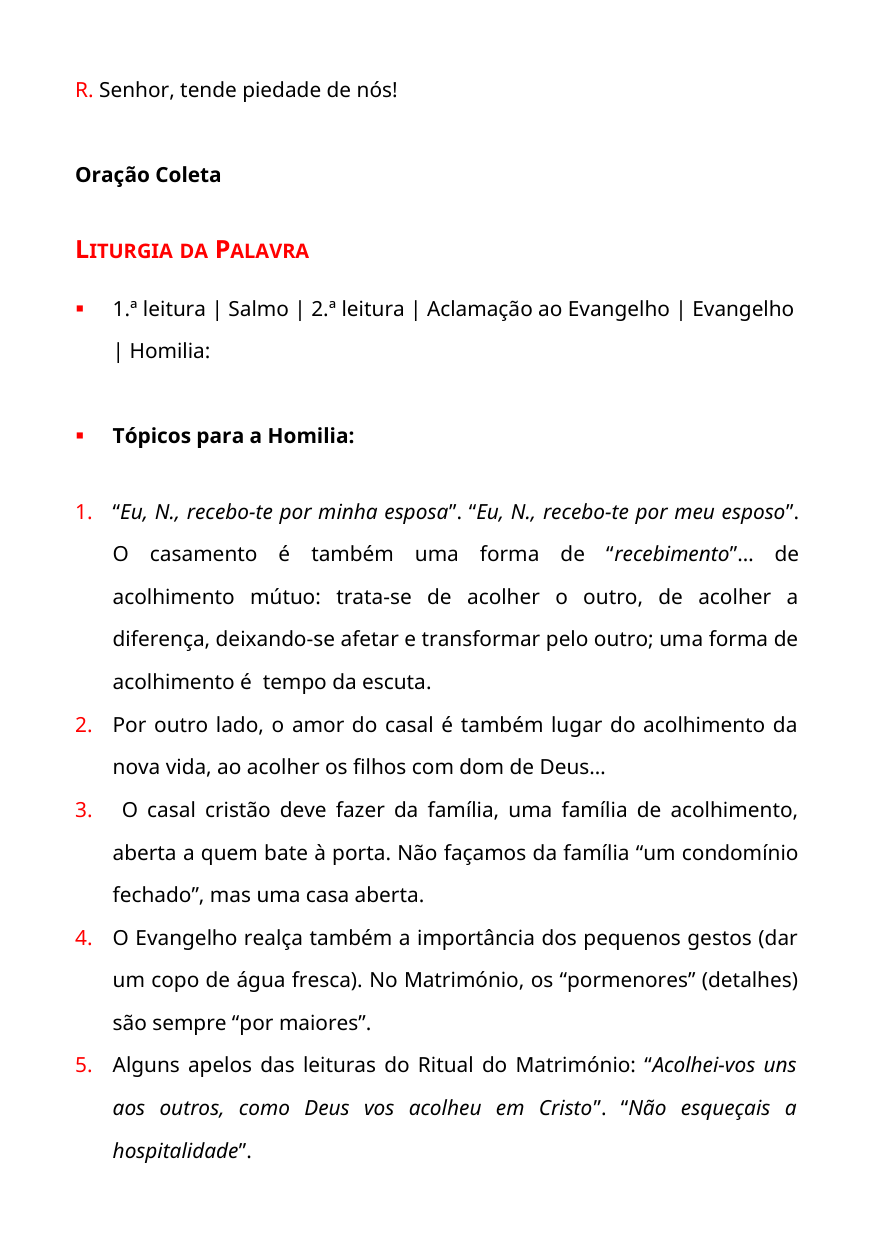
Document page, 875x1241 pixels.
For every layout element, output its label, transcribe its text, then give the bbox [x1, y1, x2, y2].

list O casal cristão deve fazer da família, uma família de acolhimento, aberta a quem bate à porta. Não façamos da família “um condomínio fechado”, mas uma casa aberta. [75, 795, 799, 909]
list “Eu, N., recebo-te por minha esposa”. “Eu, N., recebo-te por meu esposo”. O casamento é também uma forma de “recebimento”… de acolhimento mútuo: trata-se de acolher o outro, de acolher a diferença, deixando-se afetar e transformar pelo outro; uma forma de acolhimento é tempo da escuta. [75, 497, 799, 696]
list O Evangelho realça também a importância dos pequenos gestos (dar um copo de água fresca). No Matrimónio, os “pormenores” (detalhes) são sempre “por maiores”. [75, 923, 799, 1036]
text Oração Coleta [75, 160, 799, 189]
list Alguns apelos das leituras do Ritual do Matrimónio: “Acolhei-vos uns aos outros, como Deus vos acolheu em Cristo”. “Não esqueçais a hospitalidade”. [75, 1051, 799, 1164]
list 1.ª leitura | Salmo | 2.ª leitura | Aclamação ao Evangelho | Evangelho | Homilia: [75, 294, 799, 365]
text Liturgia da Palavra [75, 231, 799, 265]
list Por outro lado, o amor do casal é também lugar do acolhimento da nova vida, ao acolher os filhos com dom de Deus… [75, 710, 799, 781]
list Tópicos para a Homilia: [75, 422, 799, 450]
text R. Senhor, tende piedade de nós! [75, 75, 799, 103]
